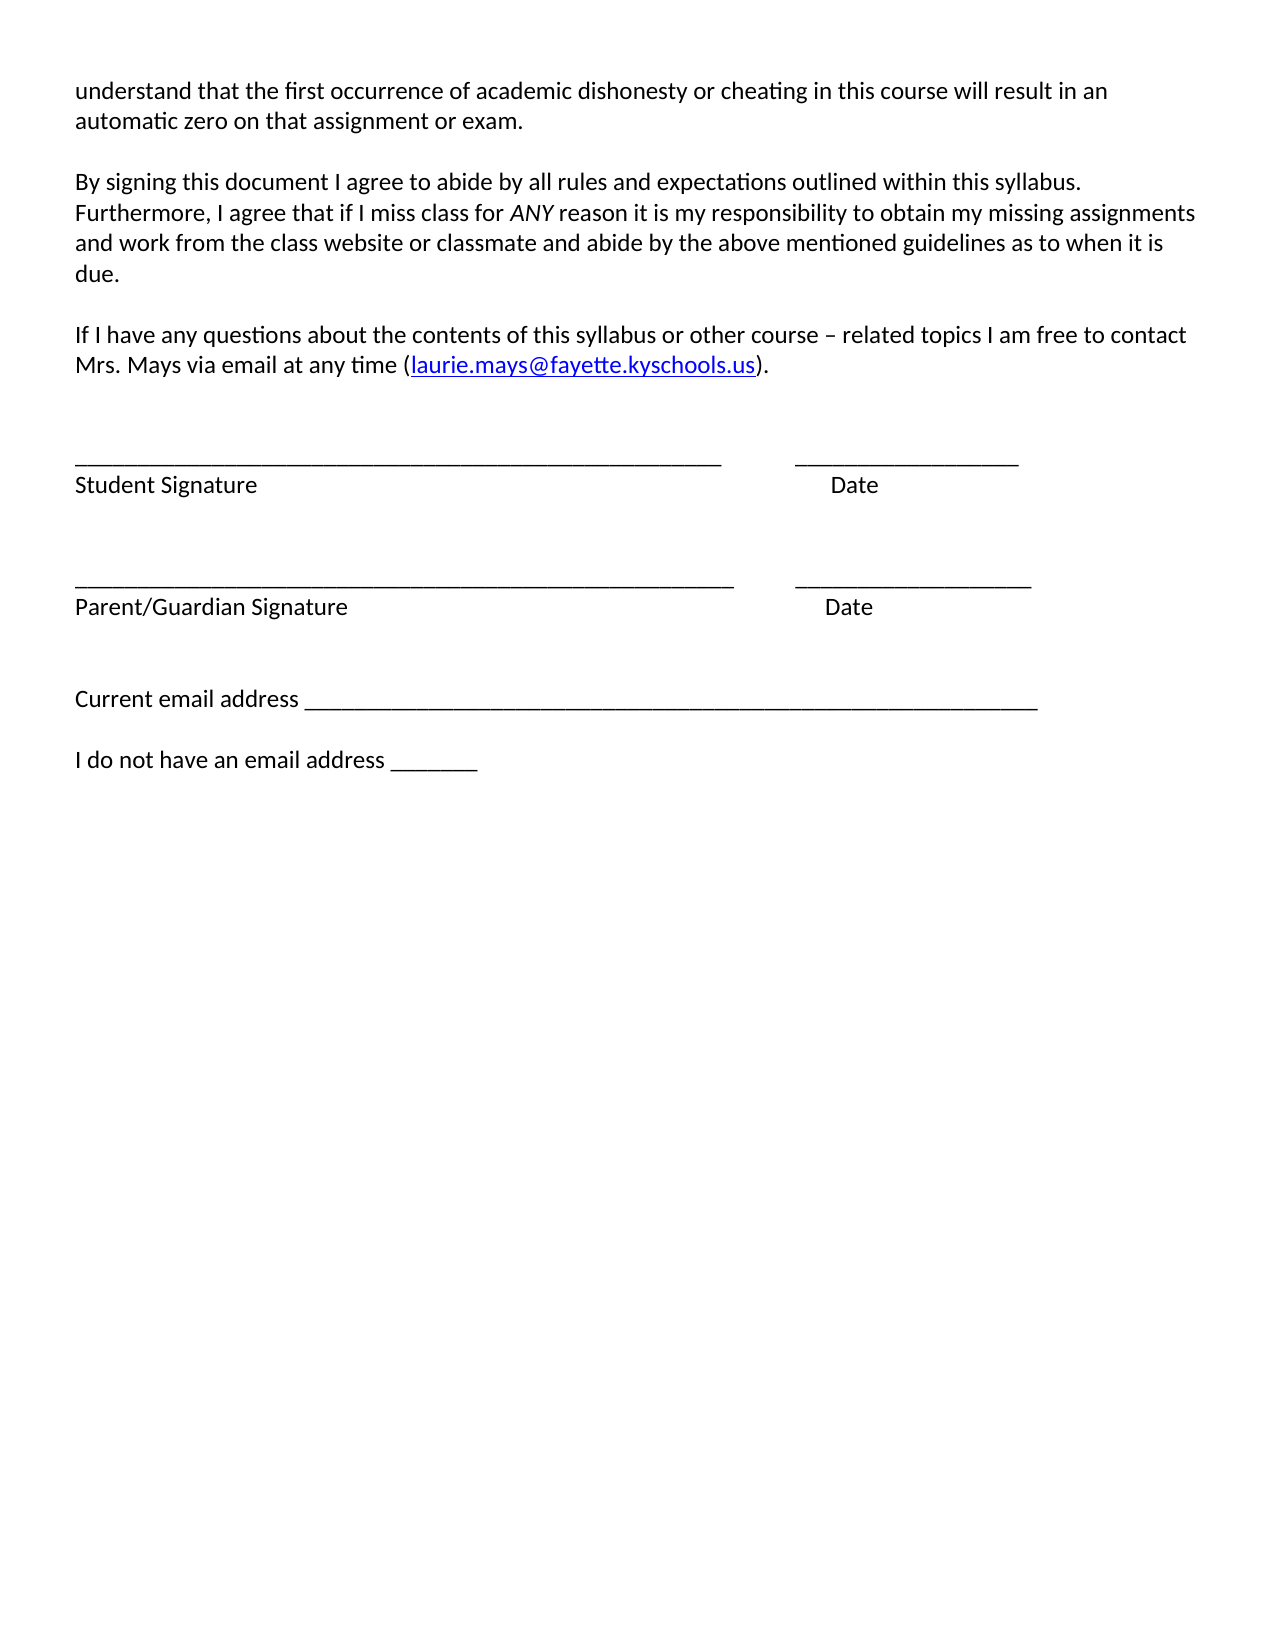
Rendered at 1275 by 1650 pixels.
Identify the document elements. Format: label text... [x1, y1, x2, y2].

text I do not have an email address _______ [75, 744, 1200, 774]
text By signing this document I agree to abide by all rules and expectations outlined within this syllabus. Furthermore, I agree that if I miss class for ANY reason it is my responsibility to obtain my missing assignments and work from the class website or classmate and abide by the above mentioned guidelines as to when it is due. [75, 167, 1200, 289]
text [75, 75, 1200, 136]
text Current email address ___________________________________________________________ [75, 683, 1200, 713]
text Student Signature Date [75, 469, 1200, 500]
text _____________________________________________________ ___________________ [75, 561, 1200, 591]
text If I have any questions about the contents of this syllabus or other course – related topics I am free to contact Mrs. Mays via email at any time (laurie.mays@fayette.kyschools.us). [75, 319, 1200, 380]
text ____________________________________________________ __________________ [75, 439, 1200, 469]
text Parent/Guardian Signature Date [75, 591, 1200, 622]
